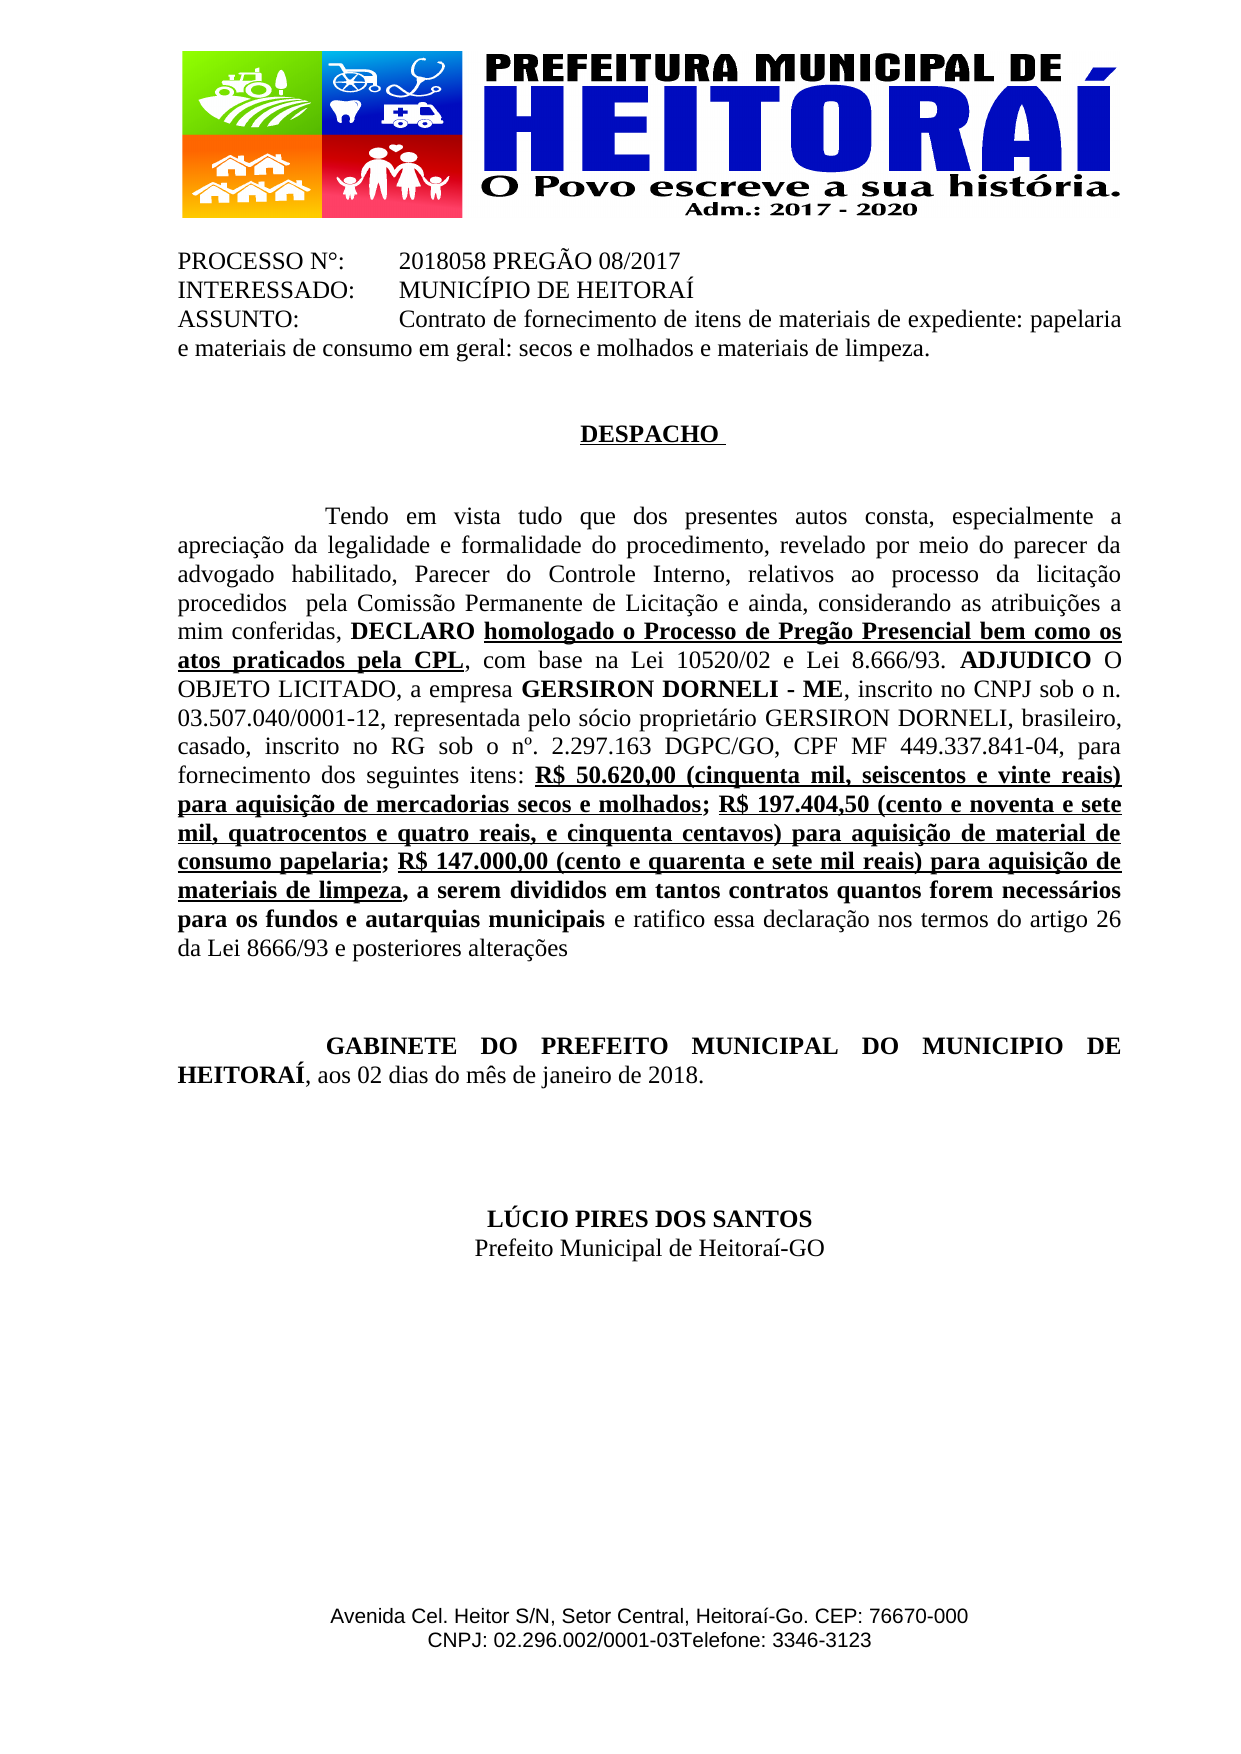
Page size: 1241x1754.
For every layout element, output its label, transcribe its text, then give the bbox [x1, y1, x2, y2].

subtitle PROCESSO N°: 2018058 PREGÃO 08/2017 [177, 246, 1122, 275]
subtitle DESPACHO [177, 419, 1122, 448]
text Tendo em vista tudo que dos presentes autos consta, especialmente a apreciação da legalidade e formalidade do procedimento, revelado por meio do parecer da advogado habilitado, Parecer do Controle Interno, relativos ao processo da licitação procedidos pela Comissão Permanente de Licitação e ainda, considerando as atribuições a mim conferidas, DECLARO homologado o Processo de Pregão Presencial bem como os atos praticados pela CPL, com base na Lei 10520/02 e Lei 8.666/93. ADJUDICO O OBJETO LICITADO, a empresa GERSIRON DORNELI - ME, inscrito no CNPJ sob o n. 03.507.040/0001-12, representada pelo sócio proprietário GERSIRON DORNELI, brasileiro, casado, inscrito no RG sob o nº. 2.297.163 DGPC/GO, CPF MF 449.337.841-04, para fornecimento dos seguintes itens: R$ 50.620,00 (cinquenta mil, seiscentos e vinte reais) para aquisição de mercadorias secos e molhados; R$ 197.404,50 (cento e noventa e sete mil, quatrocentos e quatro reais, e cinquenta centavos) para aquisição de material de consumo papelaria; R$ 147.000,00 (cento e quarenta e sete mil reais) para aquisição de materiais de limpeza, a serem divididos em tantos contratos quantos forem necessários para os fundos e autarquias municipais e ratifico essa declaração nos termos do artigo 26 da Lei 8666/93 e posteriores alterações [177, 501, 1122, 961]
text GABINETE DO PREFEITO MUNICIPAL DO MUNICIPIO DE HEITORAÍ, aos 02 dias do mês de janeiro de 2018. [177, 1031, 1122, 1089]
text ASSUNTO: Contrato de fornecimento de itens de materiais de expediente: papelaria e materiais de consumo em geral: secos e molhados e materiais de limpeza. [177, 304, 1122, 361]
text Prefeito Municipal de Heitoraí-GO [177, 1233, 1122, 1261]
subtitle INTERESSADO: MUNICÍPIO DE HEITORAÍ [177, 275, 1122, 304]
text LÚCIO PIRES DOS SANTOS [177, 1204, 1122, 1233]
picture [182, 51, 1120, 218]
